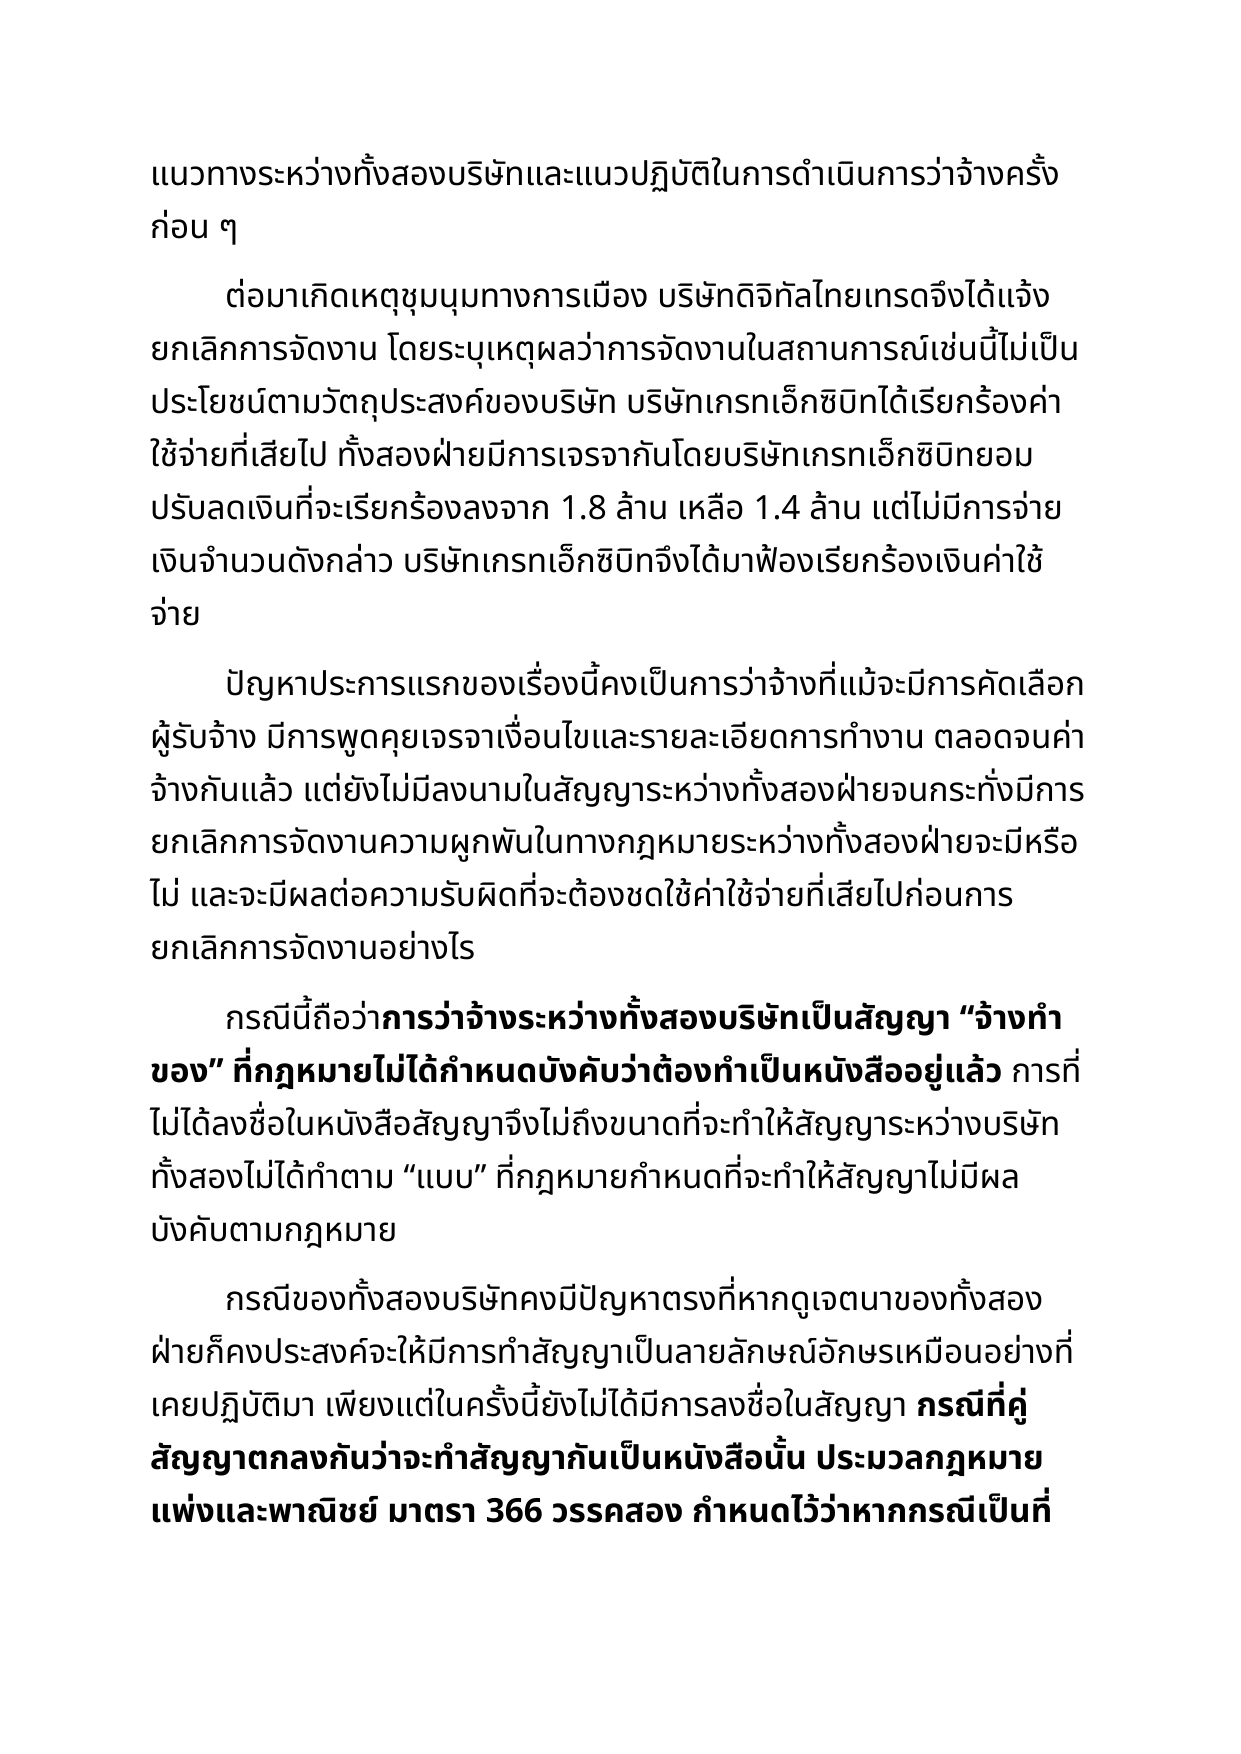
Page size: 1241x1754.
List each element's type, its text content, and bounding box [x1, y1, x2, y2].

text ปัญหาประการแรกของเรื่องนี้คงเป็นการว่าจ้างที่แม้จะมีการคัดเลือกผู้รับจ้าง มีการพูดคุยเจรจาเงื่อนไขและรายละเอียดการทำงาน ตลอดจนค่าจ้างกันแล้ว แต่ยังไม่มีลงนามในสัญญาระหว่างทั้งสองฝ่ายจนกระทั่งมีการยกเลิกการจัดงานความผูกพันในทางกฎหมายระหว่างทั้งสองฝ่ายจะมีหรือไม่ และจะมีผลต่อความรับผิดที่จะต้องชดใช้ค่าใช้จ่ายที่เสียไปก่อนการยกเลิกการจัดงานอย่างไร [150, 660, 1090, 975]
text กรณีนี้ถือว่าการว่าจ้างระหว่างทั้งสองบริษัทเป็นสัญญา “จ้างทำของ” ที่กฎหมายไม่ได้กำหนดบังคับว่าต้องทำเป็นหนังสืออยู่แล้ว การที่ไม่ได้ลงชื่อในหนังสือสัญญาจึงไม่ถึงขนาดที่จะทำให้สัญญาระหว่างบริษัททั้งสองไม่ได้ทำตาม “แบบ” ที่กฎหมายกำหนดที่จะทำให้สัญญาไม่มีผลบังคับตามกฎหมาย [150, 994, 1090, 1256]
text ต่อมาเกิดเหตุชุมนุมทางการเมือง บริษัทดิจิทัลไทยเทรดจึงได้แจ้งยกเลิกการจัดงาน โดยระบุเหตุผลว่าการจัดงานในสถานการณ์เช่นนี้ไม่เป็นประโยชน์ตามวัตถุประสงค์ของบริษัท บริษัทเกรทเอ็กซิบิทได้เรียกร้องค่าใช้จ่ายที่เสียไป ทั้งสองฝ่ายมีการเจรจากันโดยบริษัทเกรทเอ็กซิบิทยอมปรับลดเงินที่จะเรียกร้องลงจาก 1.8 ล้าน เหลือ 1.4 ล้าน แต่ไม่มีการจ่ายเงินจำนวนดังกล่าว บริษัทเกรทเอ็กซิบิทจึงได้มาฟ้องเรียกร้องเงินค่าใช้จ่าย [150, 272, 1090, 641]
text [150, 1275, 1090, 1537]
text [150, 150, 1090, 253]
